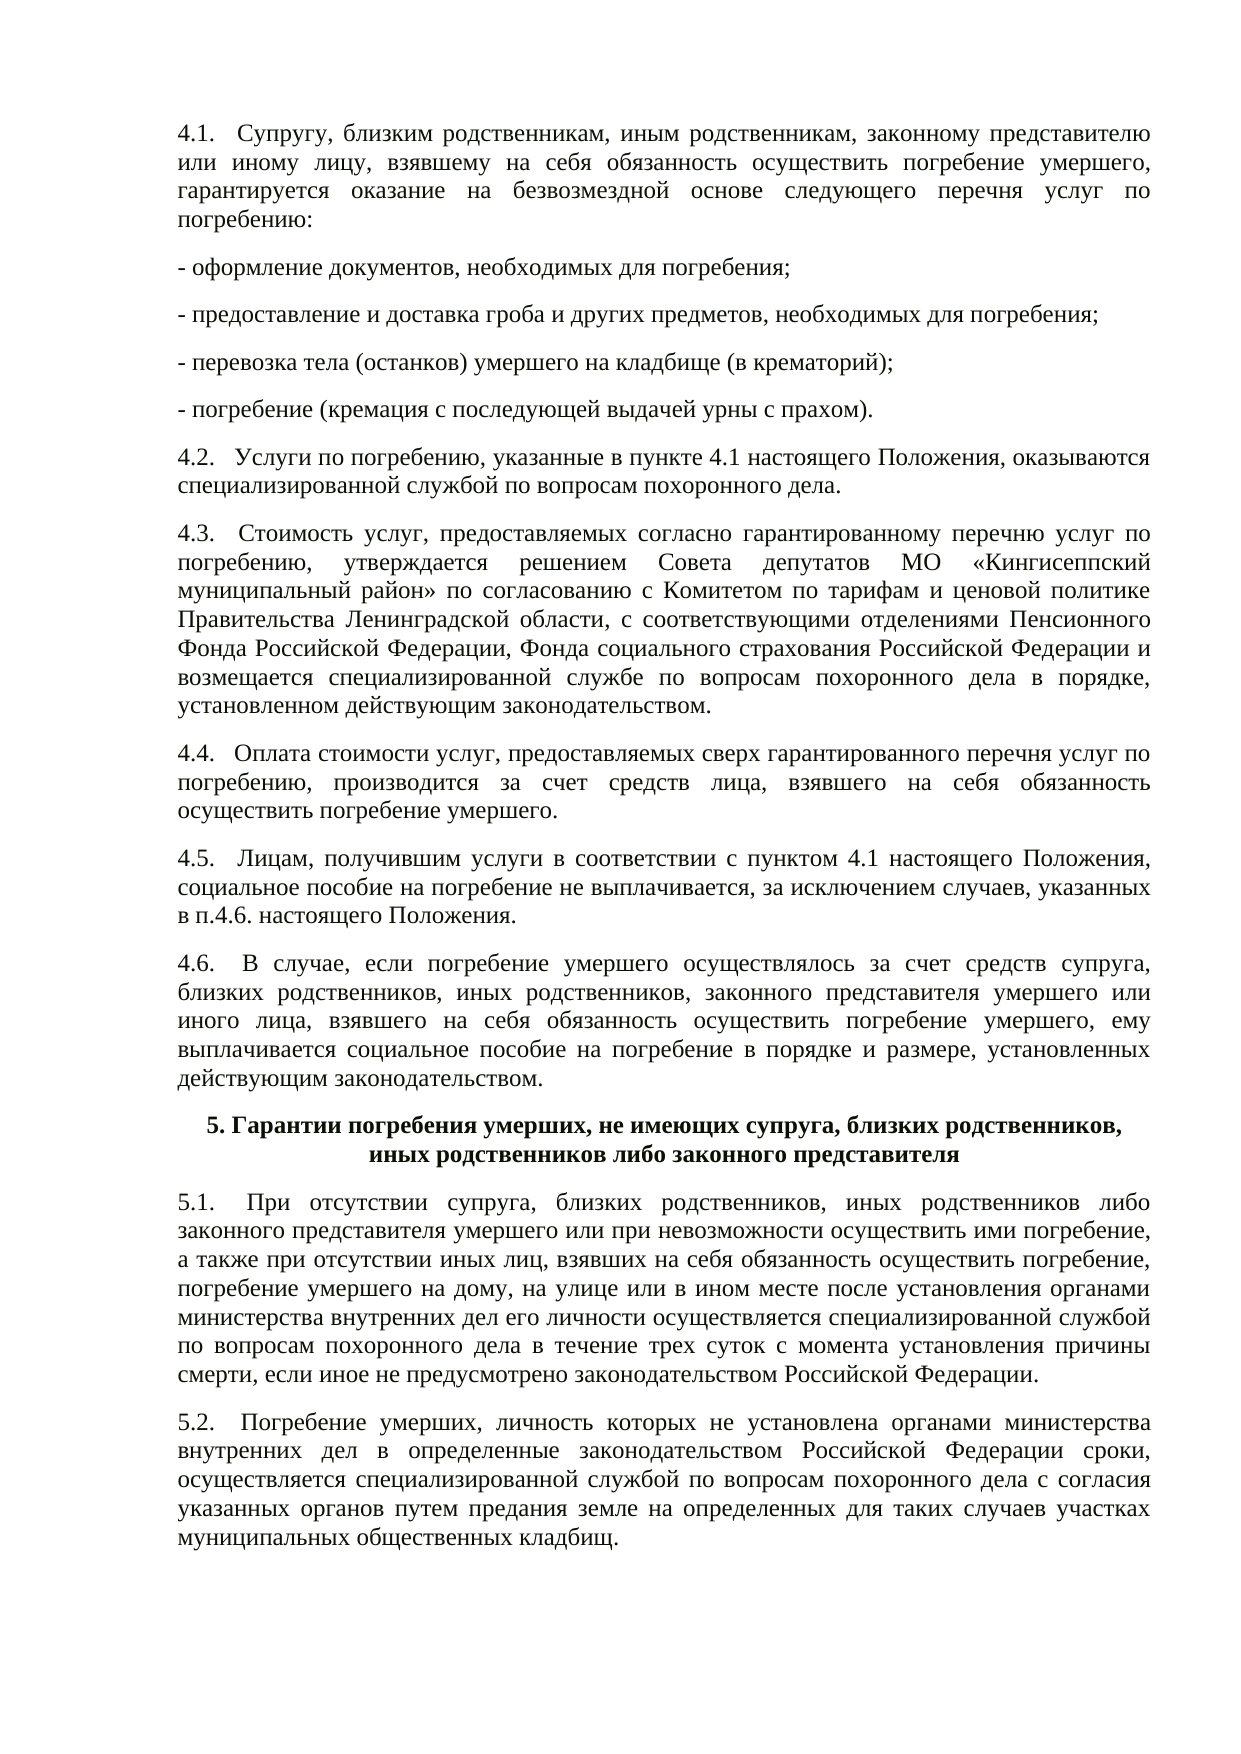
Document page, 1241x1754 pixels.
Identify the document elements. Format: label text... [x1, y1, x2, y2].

text 4.6. В случае, если погребение умершего осуществлялось за счет средств супруга, близких родственников, иных родственников, законного представителя умершего или иного лица, взявшего на себя обязанность осуществить погребение умершего, ему выплачивается социальное пособие на погребение в порядке и размере, установленных действующим законодательством. [177, 948, 1152, 1092]
text 5.1. При отсутствии супруга, близких родственников, иных родственников либо законного представителя умершего или при невозможности осуществить ими погребение, а также при отсутствии иных лиц, взявших на себя обязанность осуществить погребение, погребение умершего на дому, на улице или в ином месте после установления органами министерства внутренних дел его личности осуществляется специализированной службой по вопросам похоронного дела в течение трех суток с момента установления причины смерти, если иное не предусмотрено законодательством Российской Федерации. [177, 1187, 1152, 1388]
text - предоставление и доставка гроба и других предметов, необходимых для погребения; [177, 299, 1152, 328]
text - погребение (кремация с последующей выдачей урны с прахом). [177, 394, 1152, 423]
text 5.2. Погребение умерших, личность которых не установлена органами министерства внутренних дел в определенные законодательством Российской Федерации сроки, осуществляется специализированной службой по вопросам похоронного дела с согласия указанных органов путем предания земле на определенных для таких случаев участках муниципальных общественных кладбищ. [177, 1407, 1152, 1551]
text - оформление документов, необходимых для погребения; [177, 252, 1152, 281]
text - перевозка тела (останков) умершего на кладбище (в крематорий); [177, 347, 1152, 376]
text 4.3. Стоимость услуг, предоставляемых согласно гарантированному перечню услуг по погребению, утверждается решением Совета депутатов МО «Кингисеппский муниципальный район» по согласованию с Комитетом по тарифам и ценовой политике Правительства Ленинградской области, с соответствующими отделениями Пенсионного Фонда Российской Федерации, Фонда социального страхования Российской Федерации и возмещается специализированной службе по вопросам похоронного дела в порядке, установленном действующим законодательством. [177, 518, 1152, 719]
text 4.1. Супругу, близким родственникам, иным родственникам, законному представителю или иному лицу, взявшему на себя обязанность осуществить погребение умершего, гарантируется оказание на безвозмездной основе следующего перечня услуг по погребению: [177, 118, 1152, 233]
text 4.5. Лицам, получившим услуги в соответствии с пунктом 4.1 настоящего Положения, социальное пособие на погребение не выплачивается, за исключением случаев, указанных в п.4.6. настоящего Положения. [177, 843, 1152, 929]
text 4.2. Услуги по погребению, указанные в пункте 4.1 настоящего Положения, оказываются специализированной службой по вопросам похоронного дела. [177, 442, 1152, 499]
text 4.4. Оплата стоимости услуг, предоставляемых сверх гарантированного перечня услуг по погребению, производится за счет средств лица, взявшего на себя обязанность осуществить погребение умершего. [177, 738, 1152, 824]
text 5. Гарантии погребения умерших, не имеющих супруга, близких родственников, иных родственников либо законного представителя [177, 1111, 1152, 1168]
